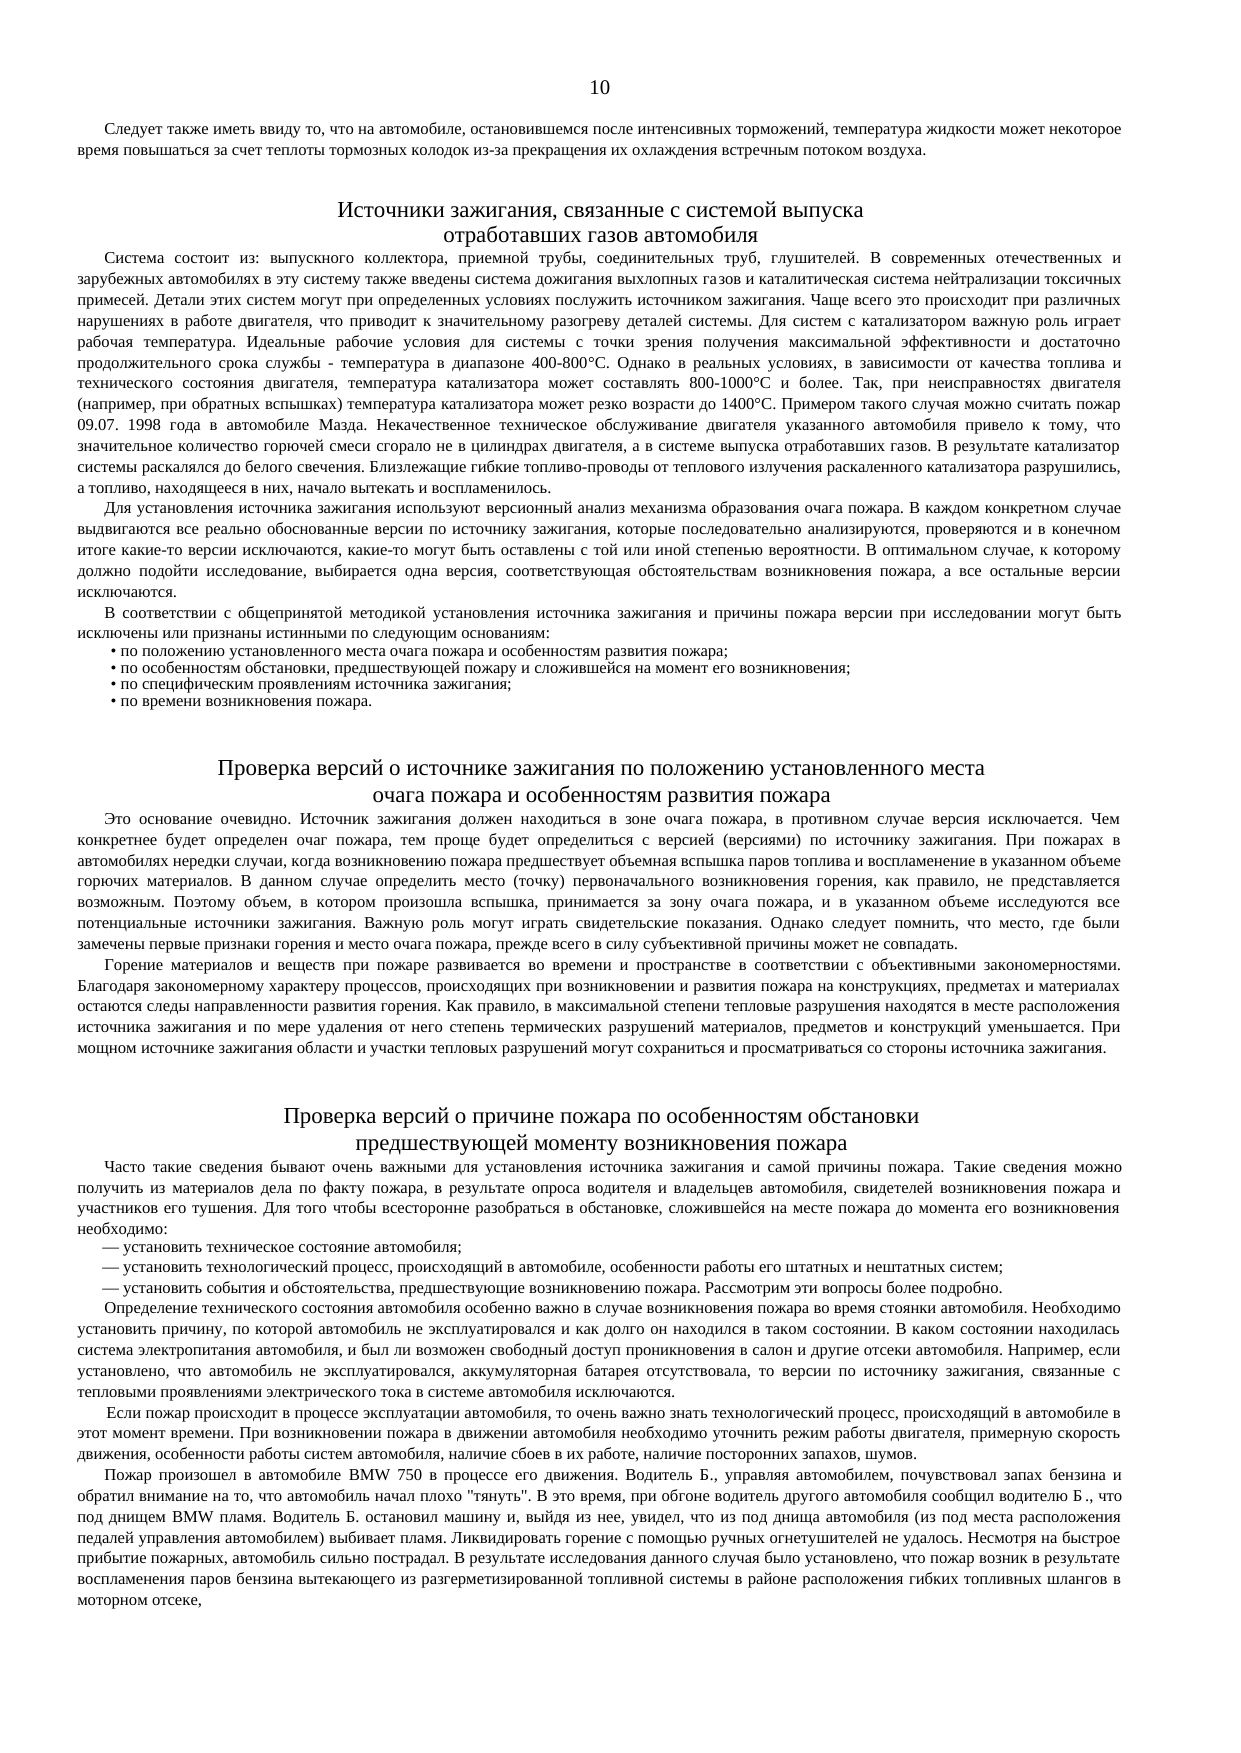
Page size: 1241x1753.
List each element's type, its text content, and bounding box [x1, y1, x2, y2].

text Пожар произошел в автомобиле BMW 750 в процессе его движения. Водитель Б., управляя автомобилем, почувствовал запах бензина и обратил внимание на то, что автомобиль начал плохо "тянуть". В это время, при обгоне водитель другого автомобиля сообщил водителю Б., что под днищем ВМW пламя. Водитель Б. остановил машину и, выйдя из нее, увидел, что из под днища автомобиля (из под места расположения педалей управления автомобилем) выбивает пламя. Ликвидировать горение с помощью ручных огнетушителей не удалось. Несмотря на быстрое прибытие пожарных, автомобиль сильно пострадал. В результате исследования данного случая было установлено, что пожар возник в результате воспламенения паров бензина вытекающего из разгерметизированной топливной системы в районе расположения гибких топливных шлангов в моторном отсеке, [77, 1464, 1122, 1610]
text В соответствии с общепринятой методикой установления источника зажигания и причины пожара версии при исследовании могут быть исключены или признаны истинными по следующим основаниям: [77, 601, 1122, 643]
text Источники зажигания, связанные с системой выпуска отработавших газов автомобиля [283, 197, 918, 247]
text Это основание очевидно. Источник зажигания должен находиться в зоне очага пожара, в противном случае версия исключается. Чем конкретнее будет определен очаг пожара, тем проще будет определиться с версией (версиями) по источнику зажигания. При пожарах в автомобилях нередки случаи, когда возникновению пожара предшествует объемная вспышка паров топлива и воспламенение в указанном объеме горючих материалов. В данном случае определить место (точку) первоначального возникновения горения, как правило, не представляется возможным. Поэтому объем, в котором произошла вспышка, принимается за зону очага пожара, и в указанном объеме исследуются все потенциальные источники зажигания. Важную роль могут играть свидетельские показания. Однако следует помнить, что место, где были замечены первые признаки горения и место очага пожара, прежде всего в силу субъективной причины может не совпадать. [77, 808, 1122, 953]
text Горение материалов и веществ при пожаре развивается во времени и пространстве в соответствии с объективными закономерностями. Благодаря закономерному характеру процессов, происходящих при возникновении и развития пожара на конструкциях, предметах и материалах остаются следы направленности развития горения. Как правило, в максимальной степени тепловые разрушения находятся в месте расположения источника зажигания и по мере удаления от него степень термических разрушений материалов, предметов и конструкций уменьшается. При мощном источнике зажигания области и участки тепловых разрушений могут сохраниться и просматриваться со стороны источника зажигания. [77, 953, 1122, 1058]
text • по особенностям обстановки, предшествующей пожару и сложившейся на момент его возникновения; [110, 660, 1122, 676]
text • по положению установленного места очага пожара и особенностям развития пожара; [110, 643, 1122, 660]
text Если пожар происходит в процессе эксплуатации автомобиля, то очень важно знать технологический процесс, происходящий в автомобиле в этот момент времени. При возникновении пожара в движении автомобиля необходимо уточнить режим работы двигателя, примерную скорость движения, особенности работы систем автомобиля, наличие сбоев в их работе, наличие посторонних запахов, шумов. [77, 1401, 1122, 1464]
text • по времени возникновения пожара. [110, 693, 1122, 710]
text Проверка версий о причине пожара по особенностям обстановки предшествующей моменту возникновения пожара [219, 1101, 984, 1156]
text — установить события и обстоятельства, предшествующие возникновению пожара. Рассмотрим эти вопросы более подробно. [102, 1276, 1091, 1297]
text Для установления источника зажигания используют версионный анализ механизма образования очага пожара. В каждом конкретном случае выдвигаются все реально обоснованные версии по источнику зажигания, которые последовательно анализируются, проверяются и в конечном итоге какие-то версии исключаются, какие-то могут быть оставлены с той или иной степенью вероятности. В оптимальном случае, к которому должно подойти исследование, выбирается одна версия, соответствующая обстоятельствам возникновения пожара, а все остальные версии исключаются. [77, 497, 1122, 601]
text — установить технологический процесс, происходящий в автомобиле, особенности работы его штатных и нештатных систем; [102, 1256, 1091, 1276]
text • по специфическим проявлениям источника зажигания; [110, 676, 1122, 693]
text Следует также иметь ввиду то, что на автомобиле, остановившемся после интенсивных торможений, температура жидкости может некоторое время повышаться за счет теплоты тормозных колодок из-за прекращения их охлаждения встречным потоком воздуха. [77, 118, 1122, 160]
text — установить техническое состояние автомобиля; [102, 1239, 1122, 1256]
text Часто такие сведения бывают очень важными для установления источника зажигания и самой причины пожара. Такие сведения можно получить из материалов дела по факту пожара, в результате опроса водителя и владельцев автомобиля, свидетелей возникновения пожара и участников его тушения. Для того чтобы всесторонне разобраться в обстановке, сложившейся на месте пожара до момента его возникновения необходимо: [77, 1156, 1122, 1239]
text Проверка версий о источнике зажигания по положению установленного места очага пожара и особенностям развития пожара [189, 753, 1014, 808]
text Система состоит из: выпускного коллектора, приемной трубы, соединительных труб, глушителей. В современных отечественных и зарубежных автомобилях в эту систему также введены система дожигания выхлопных газов и каталитическая система нейтрализации токсичных примесей. Детали этих систем могут при определенных условиях послужить источником зажигания. Чаще всего это происходит при различных нарушениях в работе двигателя, что приводит к значительному разогреву деталей системы. Для систем с катализатором важную роль играет рабочая температура. Идеальные рабочие условия для системы с точки зрения получения максимальной эффективности и достаточно продолжительного срока службы - температура в диапазоне 400-800°С. Однако в реальных условиях, в зависимости от качества топлива и технического состояния двигателя, температура катализатора может составлять 800-1000°С и более. Так, при неисправностях двигателя (например, при обратных вспышках) температура катализатора может резко возрасти до 1400°С. Примером такого случая можно считать пожар 09.07. 1998 года в автомобиле Мазда. Некачественное техническое обслуживание двигателя указанного автомобиля привело к тому, что значительное количество горючей смеси сгорало не в цилиндрах двигателя, а в системе выпуска отработавших газов. В результате катализатор системы раскалялся до белого свечения. Близлежащие гибкие топливо-проводы от теплового излучения раскаленного катализатора разрушились, а топливо, находящееся в них, начало вытекать и воспламенилось. [77, 247, 1122, 497]
text Определение технического состояния автомобиля особенно важно в случае возникновения пожара во время стоянки автомобиля. Необходимо установить причину, по которой автомобиль не эксплуатировался и как долго он находился в таком состоянии. В каком состоянии находилась система электропитания автомобиля, и был ли возможен свободный доступ проникновения в салон и другие отсеки автомобиля. Например, если установлено, что автомобиль не эксплуатировался, аккумуляторная батарея отсутствовала, то версии по источнику зажигания, связанные с тепловыми проявлениями электрического тока в системе автомобиля исключаются. [77, 1297, 1122, 1401]
